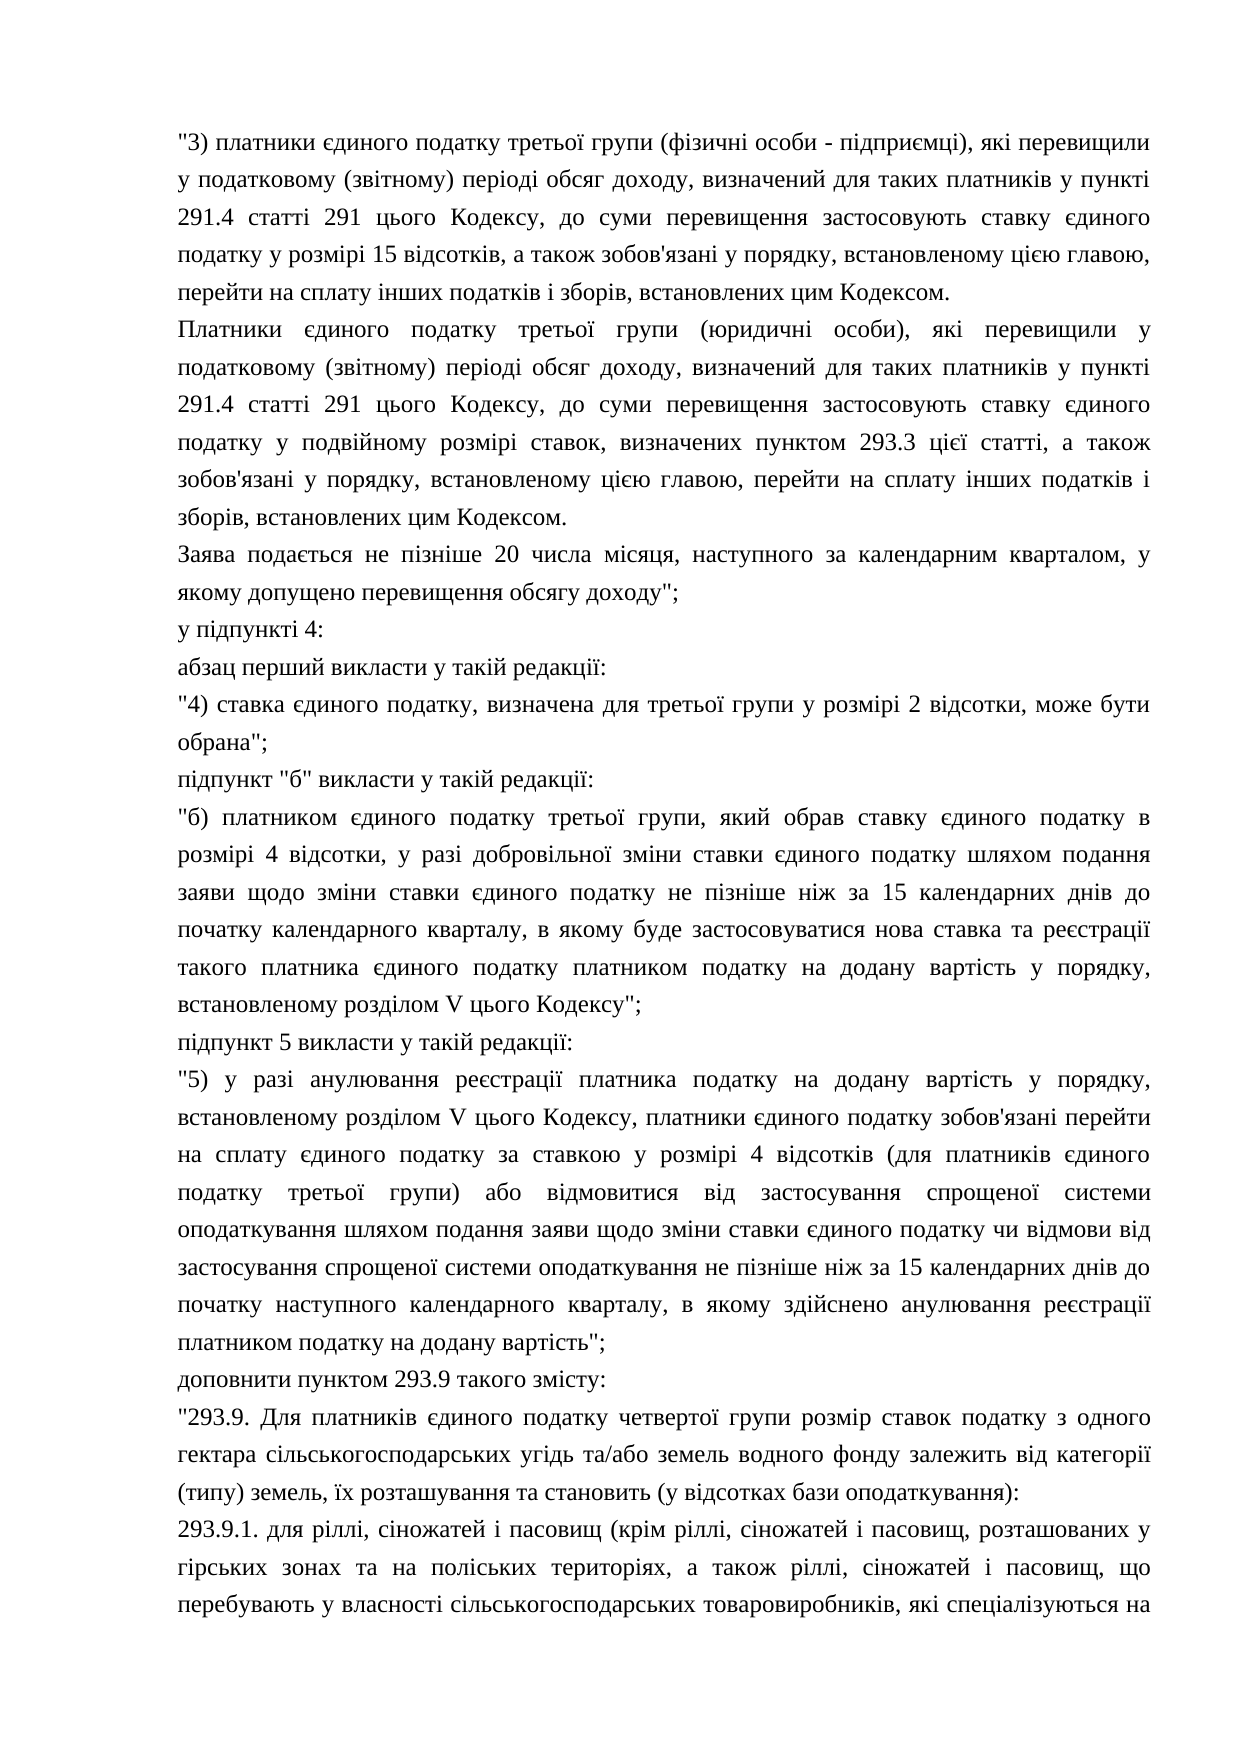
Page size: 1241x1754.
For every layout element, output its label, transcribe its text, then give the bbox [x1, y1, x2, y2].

text абзац перший викласти у такій редакції: [177, 643, 1152, 681]
text доповнити пунктом 293.9 такого змісту: [177, 1356, 1152, 1393]
text підпункт 5 викласти у такій редакції: [177, 1018, 1152, 1056]
text "293.9. Для платників єдиного податку четвертої групи розмір ставок податку з одного гектара сільськогосподарських угідь та/або земель водного фонду залежить від категорії (типу) земель, їх розташування та становить (у відсотках бази оподаткування): [177, 1393, 1152, 1506]
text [177, 1506, 1152, 1618]
text "5) у разі анулювання реєстрації платника податку на додану вартість у порядку, встановленому розділом V цього Кодексу, платники єдиного податку зобов'язані перейти на сплату єдиного податку за ставкою у розмірі 4 відсотків (для платників єдиного податку третьої групи) або відмовитися від застосування спрощеної системи оподаткування шляхом подання заяви щодо зміни ставки єдиного податку чи відмови від застосування спрощеної системи оподаткування не пізніше ніж за 15 календарних днів до початку наступного календарного кварталу, в якому здійснено анулювання реєстрації платником податку на додану вартість"; [177, 1056, 1152, 1356]
text "4) ставка єдиного податку, визначена для третьої групи у розмірі 2 відсотки, може бути обрана"; [177, 681, 1152, 756]
text "3) платники єдиного податку третьої групи (фізичні особи - підприємці), які перевищили у податковому (звітному) періоді обсяг доходу, визначений для таких платників у пункті 291.4 статті 291 цього Кодексу, до суми перевищення застосовують ставку єдиного податку у розмірі 15 відсотків, а також зобов'язані у порядку, встановленому цією главою, перейти на сплату інших податків і зборів, встановлених цим Кодексом. [177, 118, 1152, 306]
text у підпункті 4: [177, 606, 1152, 643]
text "б) платником єдиного податку третьої групи, який обрав ставку єдиного податку в розмірі 4 відсотки, у разі добровільної зміни ставки єдиного податку шляхом подання заяви щодо зміни ставки єдиного податку не пізніше ніж за 15 календарних днів до початку календарного кварталу, в якому буде застосовуватися нова ставка та реєстрації такого платника єдиного податку платником податку на додану вартість у порядку, встановленому розділом V цього Кодексу"; [177, 793, 1152, 1018]
text підпункт "б" викласти у такій редакції: [177, 756, 1152, 793]
text Заява подається не пізніше 20 числа місяця, наступного за календарним кварталом, у якому допущено перевищення обсягу доходу"; [177, 531, 1152, 606]
text Платники єдиного податку третьої групи (юридичні особи), які перевищили у податковому (звітному) періоді обсяг доходу, визначений для таких платників у пункті 291.4 статті 291 цього Кодексу, до суми перевищення застосовують ставку єдиного податку у подвійному розмірі ставок, визначених пунктом 293.3 цієї статті, а також зобов'язані у порядку, встановленому цією главою, перейти на сплату інших податків і зборів, встановлених цим Кодексом. [177, 306, 1152, 531]
